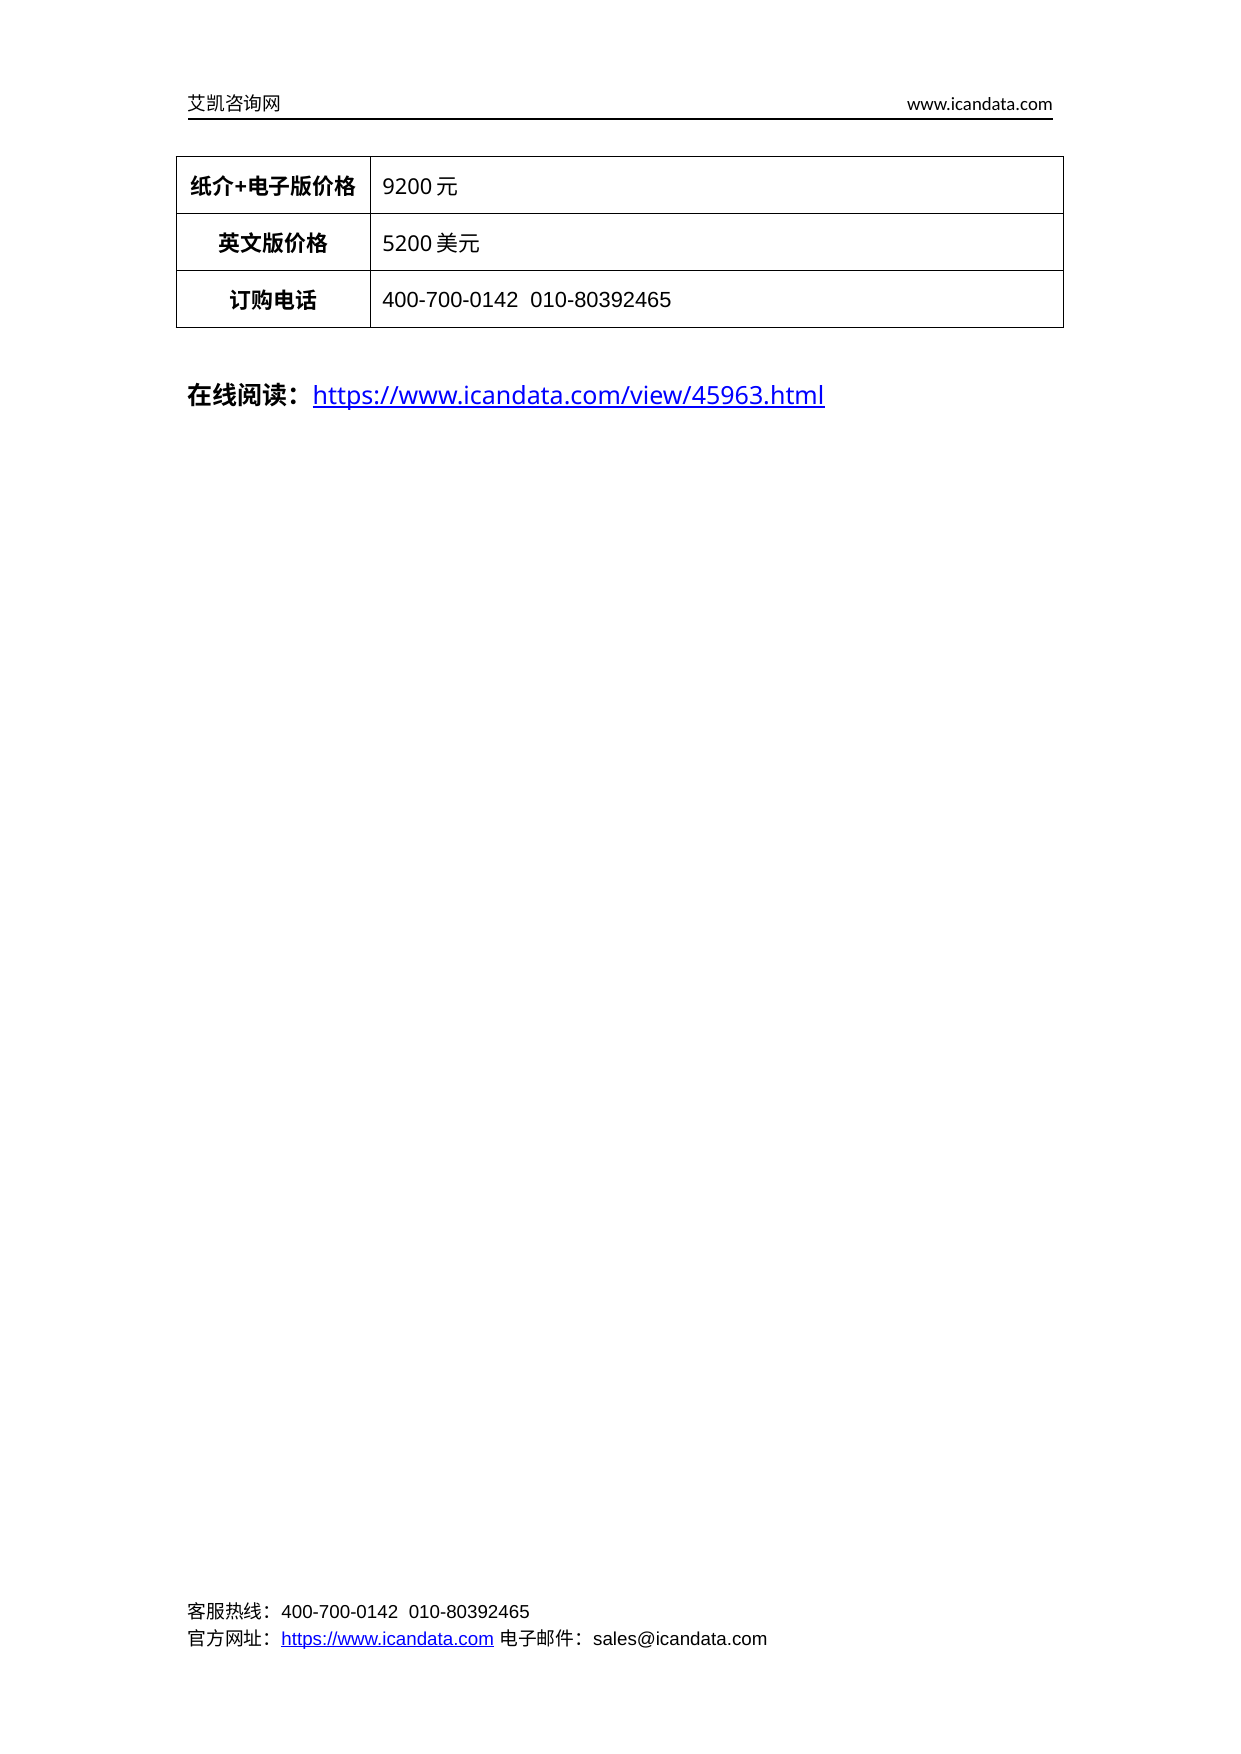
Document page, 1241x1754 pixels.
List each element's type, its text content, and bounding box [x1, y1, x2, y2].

table_cell 400-700-0142 010-80392465 [371, 271, 1063, 327]
text 在线阅读：https://www.icandata.com/view/45963.html [187, 361, 1053, 426]
table_cell 英文版价格 [177, 214, 370, 270]
table_cell 订购电话 [177, 271, 370, 327]
table_cell 纸介+电子版价格 [177, 157, 370, 213]
table_cell 5200美元 [371, 214, 1063, 270]
table_cell 9200元 [371, 157, 1063, 213]
